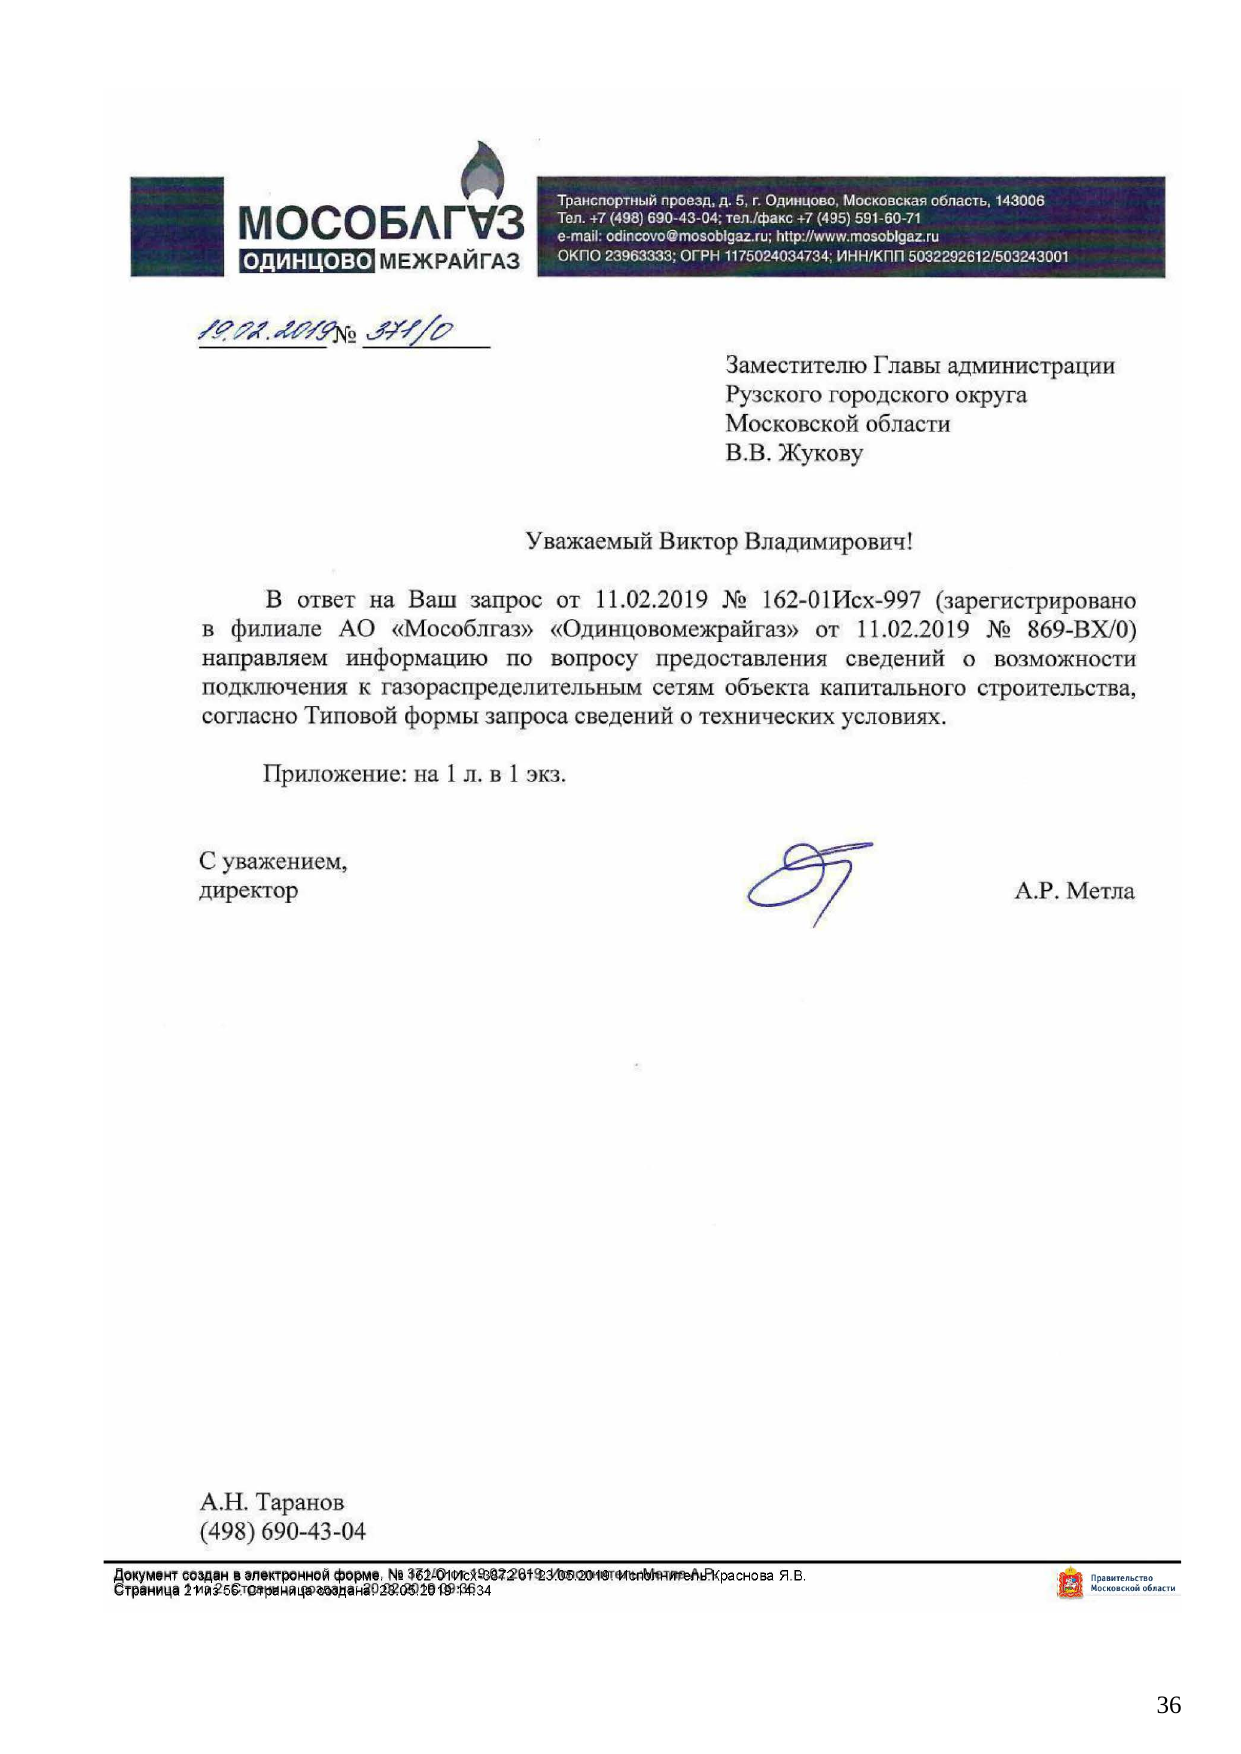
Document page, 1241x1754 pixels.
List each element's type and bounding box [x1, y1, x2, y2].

picture [103, 88, 1182, 1613]
